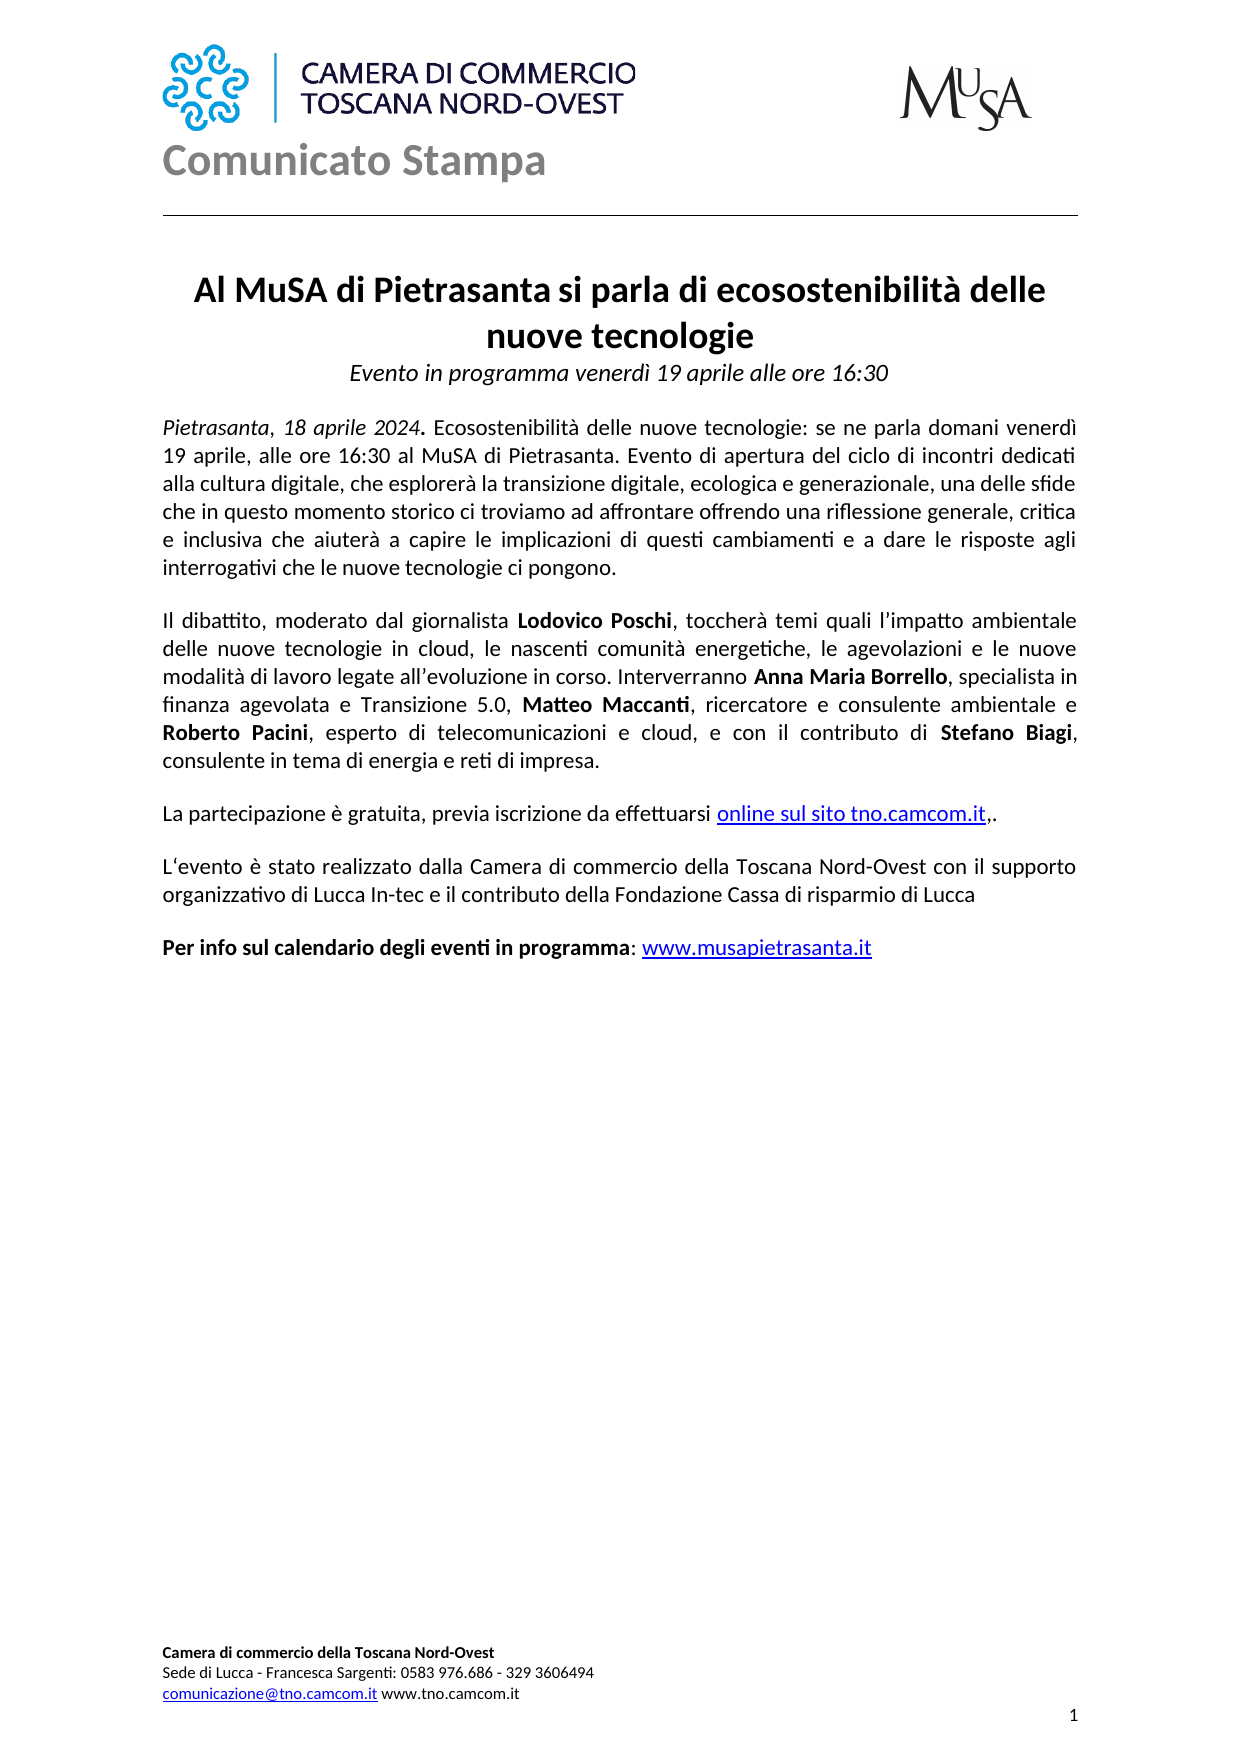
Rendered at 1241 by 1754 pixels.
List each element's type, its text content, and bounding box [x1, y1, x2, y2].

text L‘evento è stato realizzato dalla Camera di commercio della Toscana Nord-Ovest con il supporto organizzativo di Lucca In-tec e il contributo della Fondazione Cassa di risparmio di Lucca [162, 852, 1078, 908]
picture [162, 44, 636, 131]
text Per info sul calendario degli eventi in programma: www.musapietrasanta.it [162, 933, 1078, 961]
text La partecipazione è gratuita, previa iscrizione da effettuarsi online sul sito tno.camcom.it,. [162, 799, 1078, 827]
text Evento in programma venerdì 19 aprile alle ore 16:30 [162, 357, 1078, 388]
text Il dibattito, moderato dal giornalista Lodovico Poschi, toccherà temi quali l’impatto ambientale delle nuove tecnologie in cloud, le nascenti comunità energetiche, le agevolazioni e le nuove modalità di lavoro legate all’evoluzione in corso. Interverranno Anna Maria Borrello, specialista in finanza agevolata e Transizione 5.0, Matteo Maccanti, ricercatore e consulente ambientale e Roberto Pacini, esperto di telecomunicazioni e cloud, e con il contributo di Stefano Biagi, consulente in tema di energia e reti di impresa. [162, 606, 1078, 774]
picture [900, 66, 1032, 131]
text Al MuSA di Pietrasanta si parla di ecosostenibilità delle nuove tecnologie [162, 266, 1078, 357]
text Pietrasanta, 18 aprile 2024. Ecosostenibilità delle nuove tecnologie: se ne parla domani venerdì 19 aprile, alle ore 16:30 al MuSA di Pietrasanta. Evento di apertura del ciclo di incontri dedicati alla cultura digitale, che esplorerà la transizione digitale, ecologica e generazionale, una delle sfide che in questo momento storico ci troviamo ad affrontare offrendo una riflessione generale, critica e inclusiva che aiuterà a capire le implicazioni di questi cambiamenti e a dare le risposte agli interrogativi che le nuove tecnologie ci pongono. [162, 413, 1078, 581]
